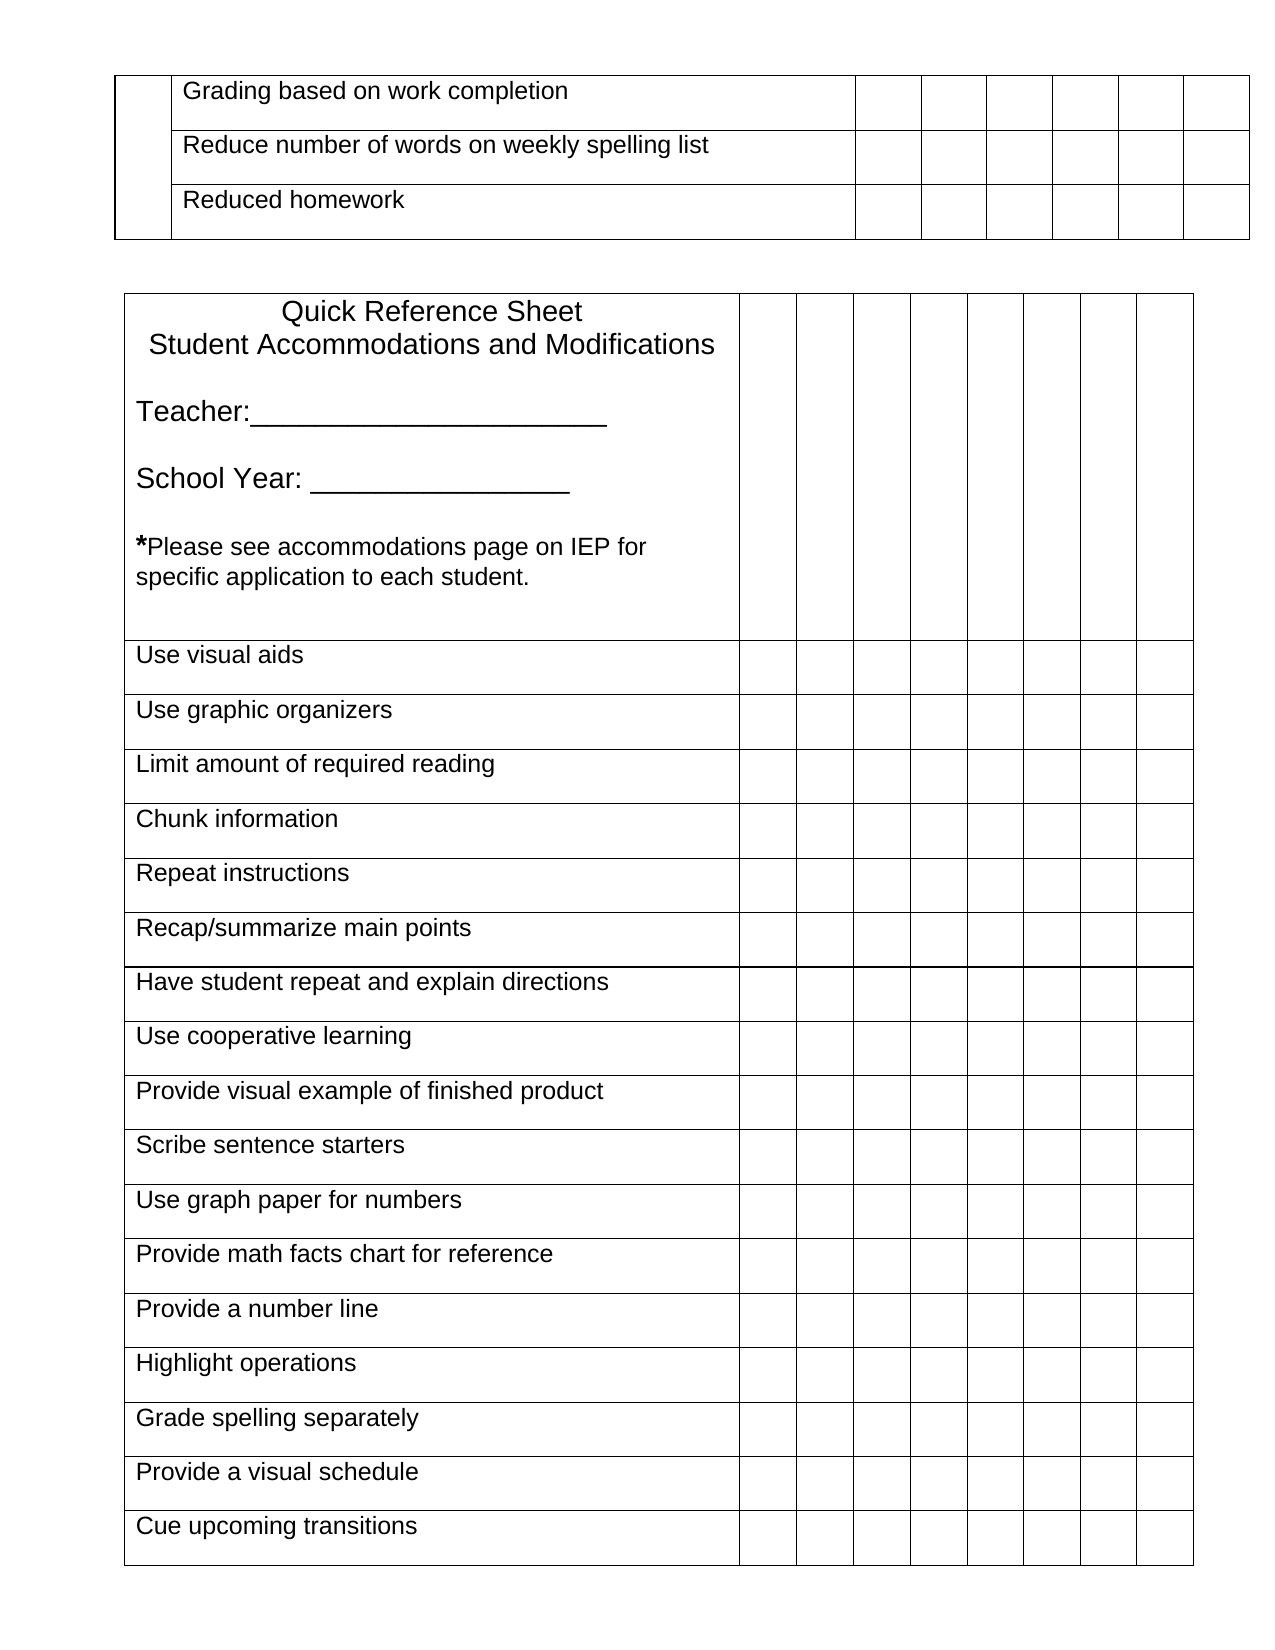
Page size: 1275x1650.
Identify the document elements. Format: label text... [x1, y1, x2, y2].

table_cell [797, 1457, 853, 1510]
table_cell [740, 968, 796, 1021]
table_cell [1053, 131, 1118, 184]
table_cell [911, 1348, 967, 1402]
table_cell [797, 750, 853, 803]
table_cell [922, 185, 986, 238]
table_cell [1137, 1403, 1193, 1456]
table_cell [1081, 1511, 1136, 1564]
table_cell [854, 1511, 910, 1564]
table_cell [1081, 1130, 1136, 1184]
table_cell Reduced homework [172, 185, 855, 238]
table_cell [968, 1294, 1023, 1347]
table_cell Have student repeat and explain directions [125, 968, 739, 1021]
table_cell Reduce number of words on weekly spelling list [172, 131, 855, 184]
table_cell [1081, 1022, 1136, 1075]
table_header [911, 294, 967, 639]
table_cell [1024, 641, 1080, 694]
table_cell [740, 1130, 796, 1184]
table_cell [1081, 1403, 1136, 1456]
table_cell [854, 1403, 910, 1456]
table_cell [1137, 1076, 1193, 1129]
table_cell [856, 185, 921, 238]
table_cell [1024, 1022, 1080, 1075]
table_cell [1137, 1022, 1193, 1075]
table_cell [1081, 695, 1136, 748]
table_cell [740, 750, 796, 803]
table_cell [968, 750, 1023, 803]
table_cell [911, 804, 967, 857]
table_cell [740, 695, 796, 748]
table_cell [1053, 185, 1118, 238]
table_cell [911, 1457, 967, 1510]
table_cell [854, 1022, 910, 1075]
table_cell [854, 859, 910, 912]
table_cell [740, 804, 796, 857]
table_cell Provide a number line [125, 1294, 739, 1347]
table_cell [911, 1403, 967, 1456]
table_cell [797, 968, 853, 1021]
table_cell [1081, 913, 1136, 966]
table_cell [968, 1348, 1023, 1402]
table_cell [911, 1239, 967, 1293]
table_cell [740, 1185, 796, 1238]
table_cell [740, 1022, 796, 1075]
table_cell [911, 750, 967, 803]
table_cell [854, 641, 910, 694]
table_cell [1024, 1130, 1080, 1184]
table_cell Provide math facts chart for reference [125, 1239, 739, 1293]
table_cell [1137, 1511, 1193, 1564]
table_cell [854, 750, 910, 803]
table_header [1081, 294, 1136, 639]
table_cell [968, 695, 1023, 748]
table_cell [797, 641, 853, 694]
table_cell [1081, 1185, 1136, 1238]
table_cell [911, 1511, 967, 1564]
table_cell [854, 1185, 910, 1238]
table_cell Use cooperative learning [125, 1022, 739, 1075]
table_cell [968, 1239, 1023, 1293]
table_cell [740, 1076, 796, 1129]
table_cell [854, 1239, 910, 1293]
table_cell [1081, 641, 1136, 694]
table_cell [968, 859, 1023, 912]
table_cell [854, 1076, 910, 1129]
table_cell [922, 76, 986, 129]
table_cell [987, 76, 1052, 129]
table_cell [968, 804, 1023, 857]
table_cell [1184, 131, 1249, 184]
table_cell [911, 641, 967, 694]
table_cell [1137, 695, 1193, 748]
table_cell [911, 859, 967, 912]
table_cell [1024, 968, 1080, 1021]
table_cell [1081, 1294, 1136, 1347]
table_header [740, 294, 796, 639]
table_cell [1184, 185, 1249, 238]
table_cell [1137, 1185, 1193, 1238]
table_cell [968, 1403, 1023, 1456]
table_header [1024, 294, 1080, 639]
table_cell [854, 913, 910, 966]
table_cell [854, 1130, 910, 1184]
table_cell [1137, 913, 1193, 966]
table_cell [911, 1130, 967, 1184]
table_cell [1024, 1348, 1080, 1402]
table_cell [797, 1239, 853, 1293]
table_cell Provide visual example of finished product [125, 1076, 739, 1129]
table_cell [911, 1022, 967, 1075]
table_cell [968, 1511, 1023, 1564]
table_cell [1024, 1294, 1080, 1347]
table_cell [968, 1076, 1023, 1129]
table_cell [1137, 1457, 1193, 1510]
table_cell [797, 1076, 853, 1129]
table_header [797, 294, 853, 639]
table_cell [797, 804, 853, 857]
table_cell [797, 1511, 853, 1564]
table_cell [740, 1294, 796, 1347]
table_cell [740, 1239, 796, 1293]
table_cell [854, 1348, 910, 1402]
table_cell [1137, 641, 1193, 694]
table_cell [740, 1403, 796, 1456]
table_cell [1137, 968, 1193, 1021]
table_cell [911, 1294, 967, 1347]
table_cell Grading based on work completion [172, 76, 855, 129]
table_cell [922, 131, 986, 184]
table_cell [740, 641, 796, 694]
table_cell [1119, 131, 1183, 184]
table_cell [854, 1294, 910, 1347]
table_cell [968, 1185, 1023, 1238]
table_cell [797, 859, 853, 912]
table_cell [856, 131, 921, 184]
table_cell [1081, 968, 1136, 1021]
table_cell [1053, 76, 1118, 129]
table_cell [1119, 185, 1183, 238]
table_cell [1024, 1457, 1080, 1510]
table_cell [856, 76, 921, 129]
table_cell [1119, 76, 1183, 129]
table_cell Use graph paper for numbers [125, 1185, 739, 1238]
table_cell Repeat instructions [125, 859, 739, 912]
table_cell [1081, 1348, 1136, 1402]
table_header [854, 294, 910, 639]
table_cell [797, 1348, 853, 1402]
table_cell [740, 913, 796, 966]
table_cell [911, 1185, 967, 1238]
table_cell [1024, 695, 1080, 748]
table_header Quick Reference Sheet Student Accommodations and Modifications Teacher:______________________ School Year: ________________ *Please see accommodations page on IEP for specific application to each student. [125, 294, 739, 639]
table_cell [968, 641, 1023, 694]
table_cell [1081, 750, 1136, 803]
table_cell [1024, 1185, 1080, 1238]
table_cell [1081, 1239, 1136, 1293]
table_cell Cue upcoming transitions [125, 1511, 739, 1564]
table_cell [1137, 804, 1193, 857]
table_cell [1137, 859, 1193, 912]
table_cell [854, 695, 910, 748]
table_cell [1081, 859, 1136, 912]
table_cell Use graphic organizers [125, 695, 739, 748]
table_cell [1137, 1348, 1193, 1402]
table_cell [987, 131, 1052, 184]
table_cell [1184, 76, 1249, 129]
table_cell [968, 913, 1023, 966]
table_cell Chunk information [125, 804, 739, 857]
table_header [1137, 294, 1193, 639]
table_cell [740, 1457, 796, 1510]
table_cell [1081, 1076, 1136, 1129]
table_cell [740, 1511, 796, 1564]
table_cell [911, 968, 967, 1021]
table_cell [1081, 804, 1136, 857]
table_cell [797, 1022, 853, 1075]
table_cell [740, 859, 796, 912]
table_cell [854, 804, 910, 857]
table_cell [740, 1348, 796, 1402]
table_cell [911, 695, 967, 748]
table_cell [987, 185, 1052, 238]
table_cell [1024, 1076, 1080, 1129]
table_cell [968, 1130, 1023, 1184]
table_cell [1024, 1239, 1080, 1293]
table_cell [1024, 750, 1080, 803]
table_header [968, 294, 1023, 639]
table_cell Limit amount of required reading [125, 750, 739, 803]
table_cell [797, 1403, 853, 1456]
table_cell Grade spelling separately [125, 1403, 739, 1456]
table_cell Highlight operations [125, 1348, 739, 1402]
table_cell [911, 913, 967, 966]
table_cell [854, 1457, 910, 1510]
table_cell [797, 1130, 853, 1184]
table_cell [1024, 859, 1080, 912]
table_cell [1137, 1294, 1193, 1347]
table_cell [1137, 750, 1193, 803]
table_cell [968, 968, 1023, 1021]
table_cell [1024, 1403, 1080, 1456]
table_cell [1137, 1239, 1193, 1293]
table_cell [1081, 1457, 1136, 1510]
table_cell [797, 695, 853, 748]
table_cell [911, 1076, 967, 1129]
table_cell Provide a visual schedule [125, 1457, 739, 1510]
table_cell [1024, 804, 1080, 857]
table_cell [968, 1457, 1023, 1510]
table_cell Use visual aids [125, 641, 739, 694]
table_cell [797, 1185, 853, 1238]
table_cell [1024, 913, 1080, 966]
table_cell [797, 913, 853, 966]
table_cell [854, 968, 910, 1021]
table_cell [1137, 1130, 1193, 1184]
table_cell [968, 1022, 1023, 1075]
table_cell Scribe sentence starters [125, 1130, 739, 1184]
table_cell Recap/summarize main points [125, 913, 739, 966]
table_cell [797, 1294, 853, 1347]
table_cell [1024, 1511, 1080, 1564]
